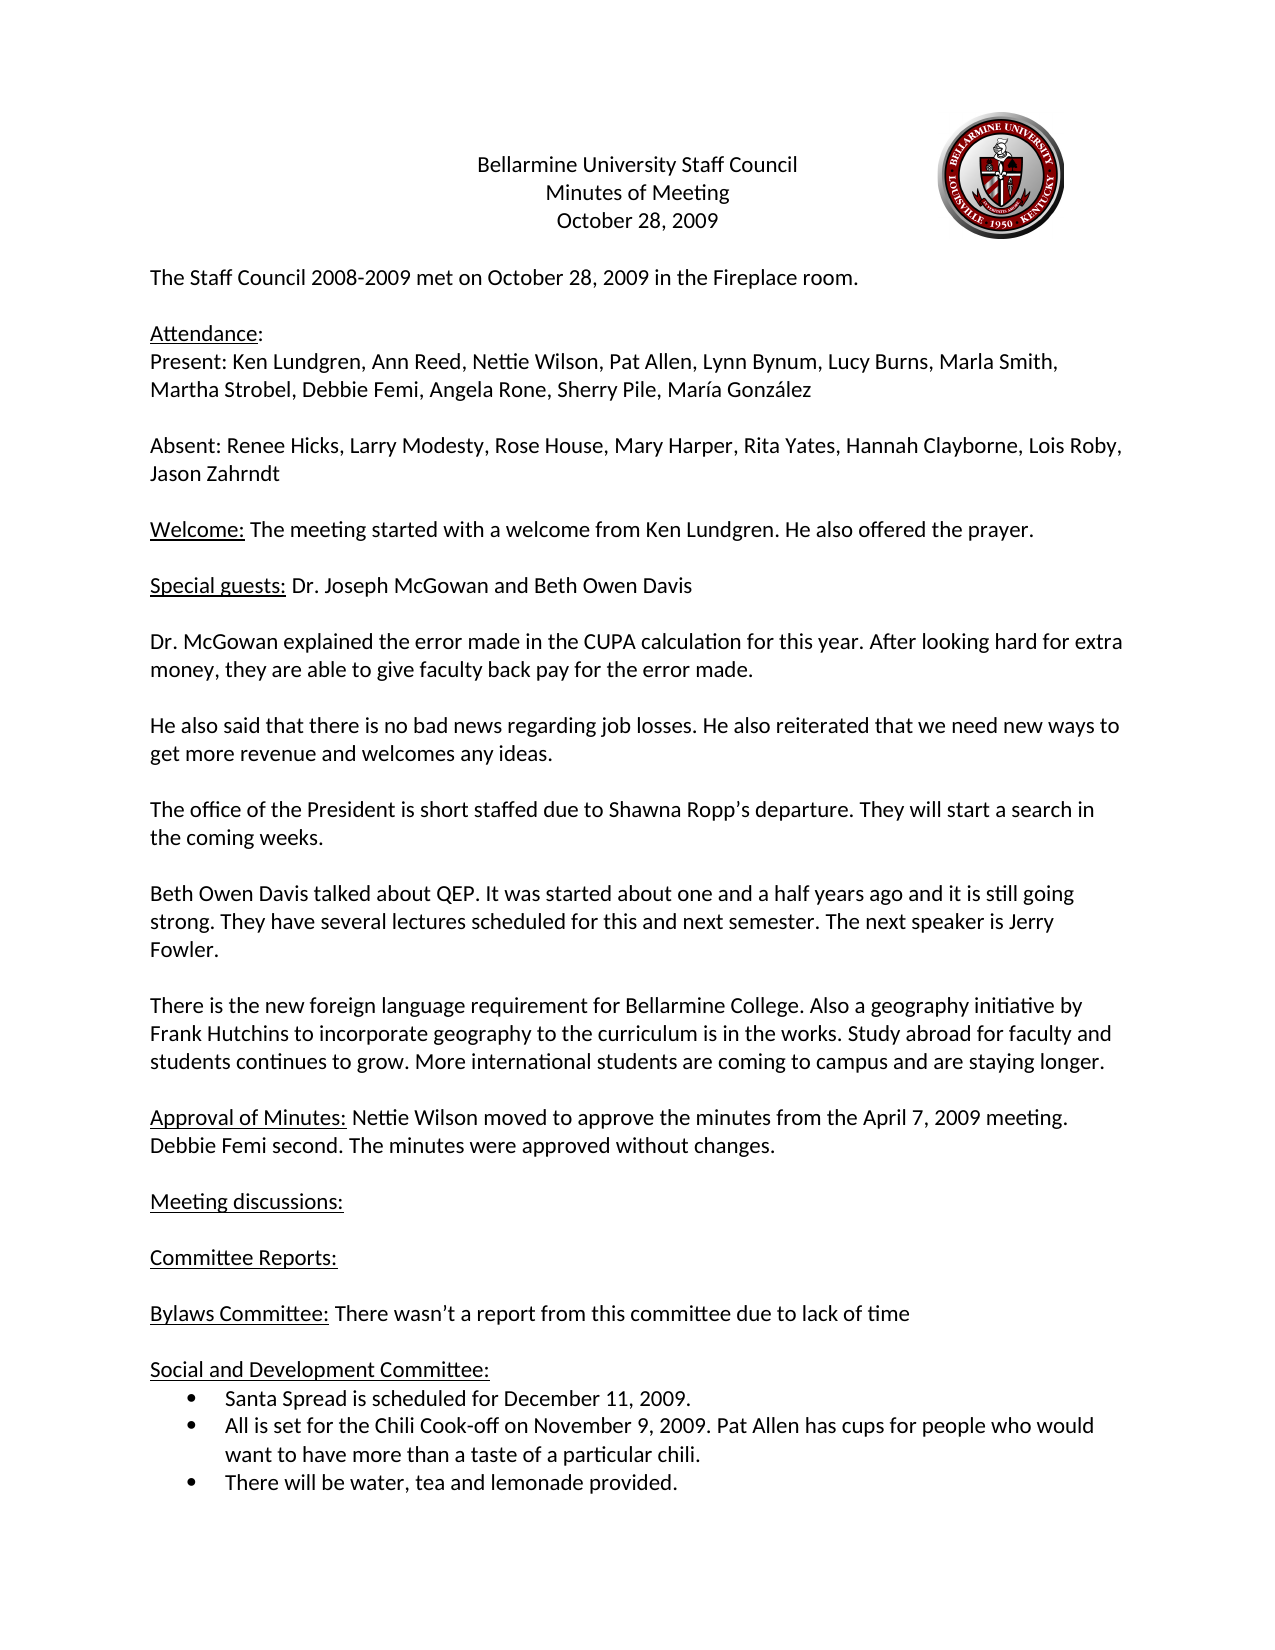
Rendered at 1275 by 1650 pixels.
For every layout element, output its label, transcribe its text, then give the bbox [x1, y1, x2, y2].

text Present: Ken Lundgren, Ann Reed, Nettie Wilson, Pat Allen, Lynn Bynum, Lucy Burns, Marla Smith, Martha Strobel, Debbie Femi, Angela Rone, Sherry Pile, María González [150, 347, 1125, 403]
text The Staff Council 2008-2009 met on October 28, 2009 in the Fireplace room. [150, 263, 1125, 291]
text Attendance: [150, 319, 1125, 347]
text There is the new foreign language requirement for Bellarmine College. Also a geography initiative by Frank Hutchins to incorporate geography to the curriculum is in the works. Study abroad for faculty and students continues to grow. More international students are coming to campus and are staying longer. [150, 991, 1125, 1075]
text Approval of Minutes: Nettie Wilson moved to approve the minutes from the April 7, 2009 meeting. Debbie Femi second. The minutes were approved without changes. [150, 1103, 1125, 1159]
text Absent: Renee Hicks, Larry Modesty, Rose House, Mary Harper, Rita Yates, Hannah Clayborne, Lois Roby, Jason Zahrndt [150, 431, 1125, 487]
picture [937, 234, 1064, 239]
list All is set for the Chili Cook-off on November 9, 2009. Pat Allen has cups for people who would want to have more than a taste of a particular chili. [187, 1412, 1125, 1468]
text Dr. McGowan explained the error made in the CUPA calculation for this year. After looking hard for extra money, they are able to give faculty back pay for the error made. [150, 627, 1125, 683]
text Welcome: The meeting started with a welcome from Ken Lundgren. He also offered the prayer. [150, 515, 1125, 543]
text Bellarmine University Staff Council [150, 150, 1125, 178]
text October 28, 2009 [150, 206, 1125, 234]
text Beth Owen Davis talked about QEP. It was started about one and a half years ago and it is still going strong. They have several lectures scheduled for this and next semester. The next speaker is Jerry Fowler. [150, 879, 1125, 963]
text Committee Reports: [150, 1243, 1125, 1272]
text The office of the President is short staffed due to Shawna Ropp’s departure. They will start a search in the coming weeks. [150, 795, 1125, 851]
text Bylaws Committee: There wasn’t a report from this committee due to lack of time [150, 1299, 1125, 1328]
text Meeting discussions: [150, 1187, 1125, 1216]
list Santa Spread is scheduled for December 11, 2009. [187, 1384, 1125, 1412]
text Special guests: Dr. Joseph McGowan and Beth Owen Davis [150, 571, 1125, 599]
picture [937, 112, 1064, 150]
text Minutes of Meeting [150, 178, 1125, 206]
text He also said that there is no bad news regarding job losses. He also reiterated that we need new ways to get more revenue and welcomes any ideas. [150, 711, 1125, 767]
list There will be water, tea and lemonade provided. [187, 1468, 1125, 1496]
text Social and Development Committee: [150, 1356, 1125, 1384]
